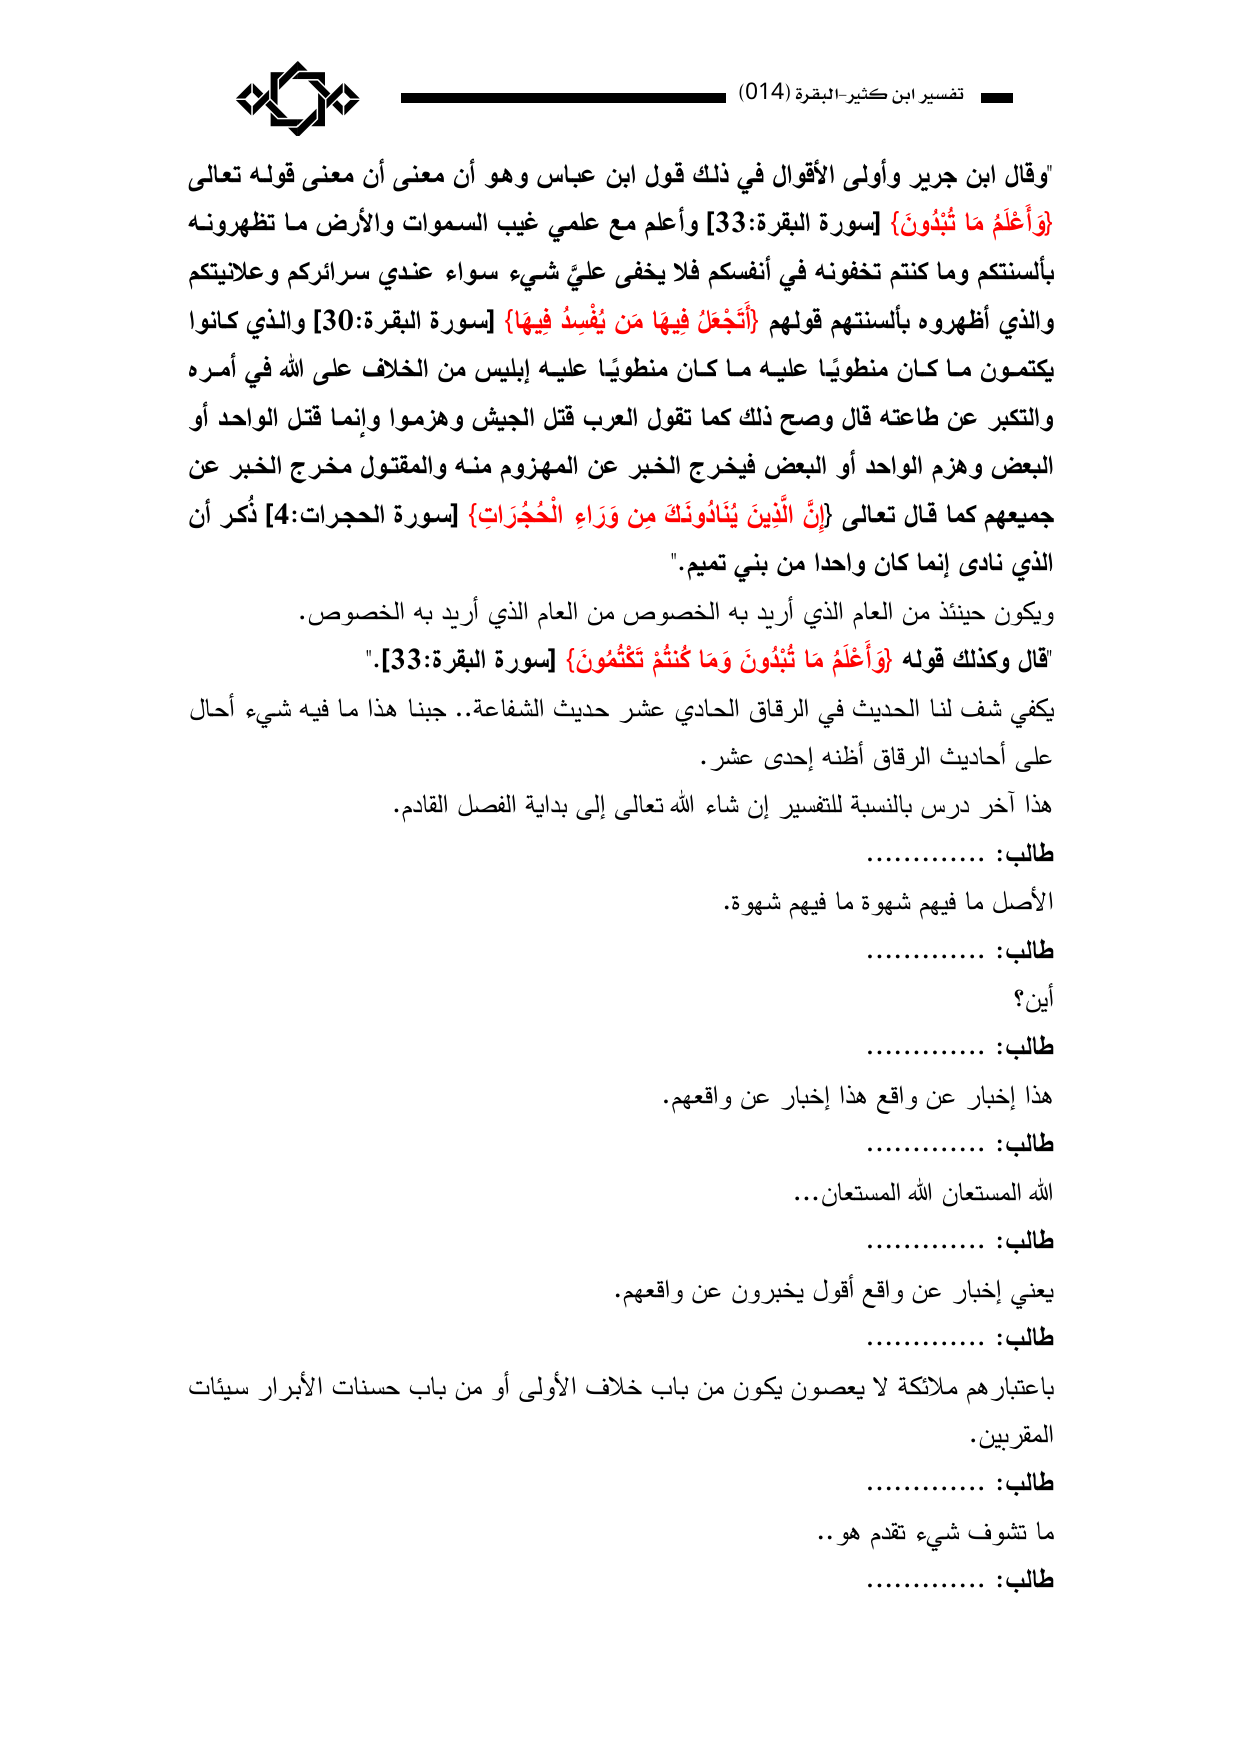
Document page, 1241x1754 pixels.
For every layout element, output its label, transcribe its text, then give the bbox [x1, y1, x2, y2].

text ويكون حينئذ من العام الذي أريد به الخصوص من العام الذي أريد به الخصوص. [187, 587, 1053, 635]
text باعتبارهم ملائكة لا يعصون يكون من باب خلاف الأولى أو من باب حسنات الأبرار سيئات المقربين. [187, 1362, 1053, 1458]
text طالب: ............. [187, 1022, 1053, 1071]
text أين؟ [187, 974, 1053, 1022]
text "قال وكذلك قوله {وَأَعْلَمُ مَا تُبْدُونَ وَمَا كُنتُمْ تَكْتُمُونَ} [سورة البقرة:33]." [187, 635, 1053, 684]
text طالب: ............. [187, 1119, 1053, 1168]
text طالب: ............. [187, 829, 1053, 877]
text الأصل ما فيهم شهوة ما فيهم شهوة. [187, 877, 1053, 926]
text طالب: ............. [187, 926, 1053, 974]
text هذا إخبار عن واقع هذا إخبار عن واقعهم. [187, 1071, 1053, 1119]
text طالب: ............. [187, 1216, 1053, 1265]
text يكفي شف لنا الحديث في الرقاق الحادي عشر حديث الشفاعة.. جبنا هذا ما فيه شيء أحال على أحاديث الرقاق أظنه إحدى عشر. [187, 684, 1053, 780]
text "وقال ابن جرير وأولى الأقوال في ذلك قول ابن عباس وهو أن معنى أن معنى قوله تعالى {وَأَعْلَمُ مَا تُبْدُونَ} [سورة البقرة:33] وأعلم مع علمي غيب السموات والأرض ما تظهرونه بألسنتكم وما كنتم تخفونه في أنفسكم فلا يخفى عليَّ شيء سواء عندي سرائركم وعلانيتكم والذي أظهروه بألسنتهم قولهم {أَتَجْعَلُ فِيهَا مَن يُفْسِدُ فِيهَا} [سورة البقرة:30] والذي كانوا يكتمون ما كان منطويًا عليه ما كان منطويًا عليه إبليس من الخلاف على الله في أمره والتكبر عن طاعته قال وصح ذلك كما تقول العرب قتل الجيش وهزموا وإنما قتل الواحد أو البعض وهزم الواحد أو البعض فيخرج الخبر عن المهزوم منه والمقتول مخرج الخبر عن جميعهم كما قال تعالى {إِنَّ الَّذِينَ يُنَادُونَكَ مِن وَرَاءِ الْحُجُرَاتِ} [سورة الحجرات:4] ذُكر أن الذي نادى إنما كان واحدا من بني تميم." [187, 150, 1053, 587]
text الله المستعان الله المستعان... [187, 1168, 1053, 1216]
text طالب: ............. [187, 1458, 1053, 1507]
text هذا آخر درس بالنسبة للتفسير إن شاء الله تعالى إلى بداية الفصل القادم. [187, 780, 1053, 829]
text طالب: ............. [187, 1313, 1053, 1362]
text ما تشوف شيء تقدم هو.. [187, 1507, 1053, 1555]
text طالب: ............. [187, 1555, 1053, 1604]
text يعني إخبار عن واقع أقول يخبرون عن واقعهم. [187, 1265, 1053, 1313]
